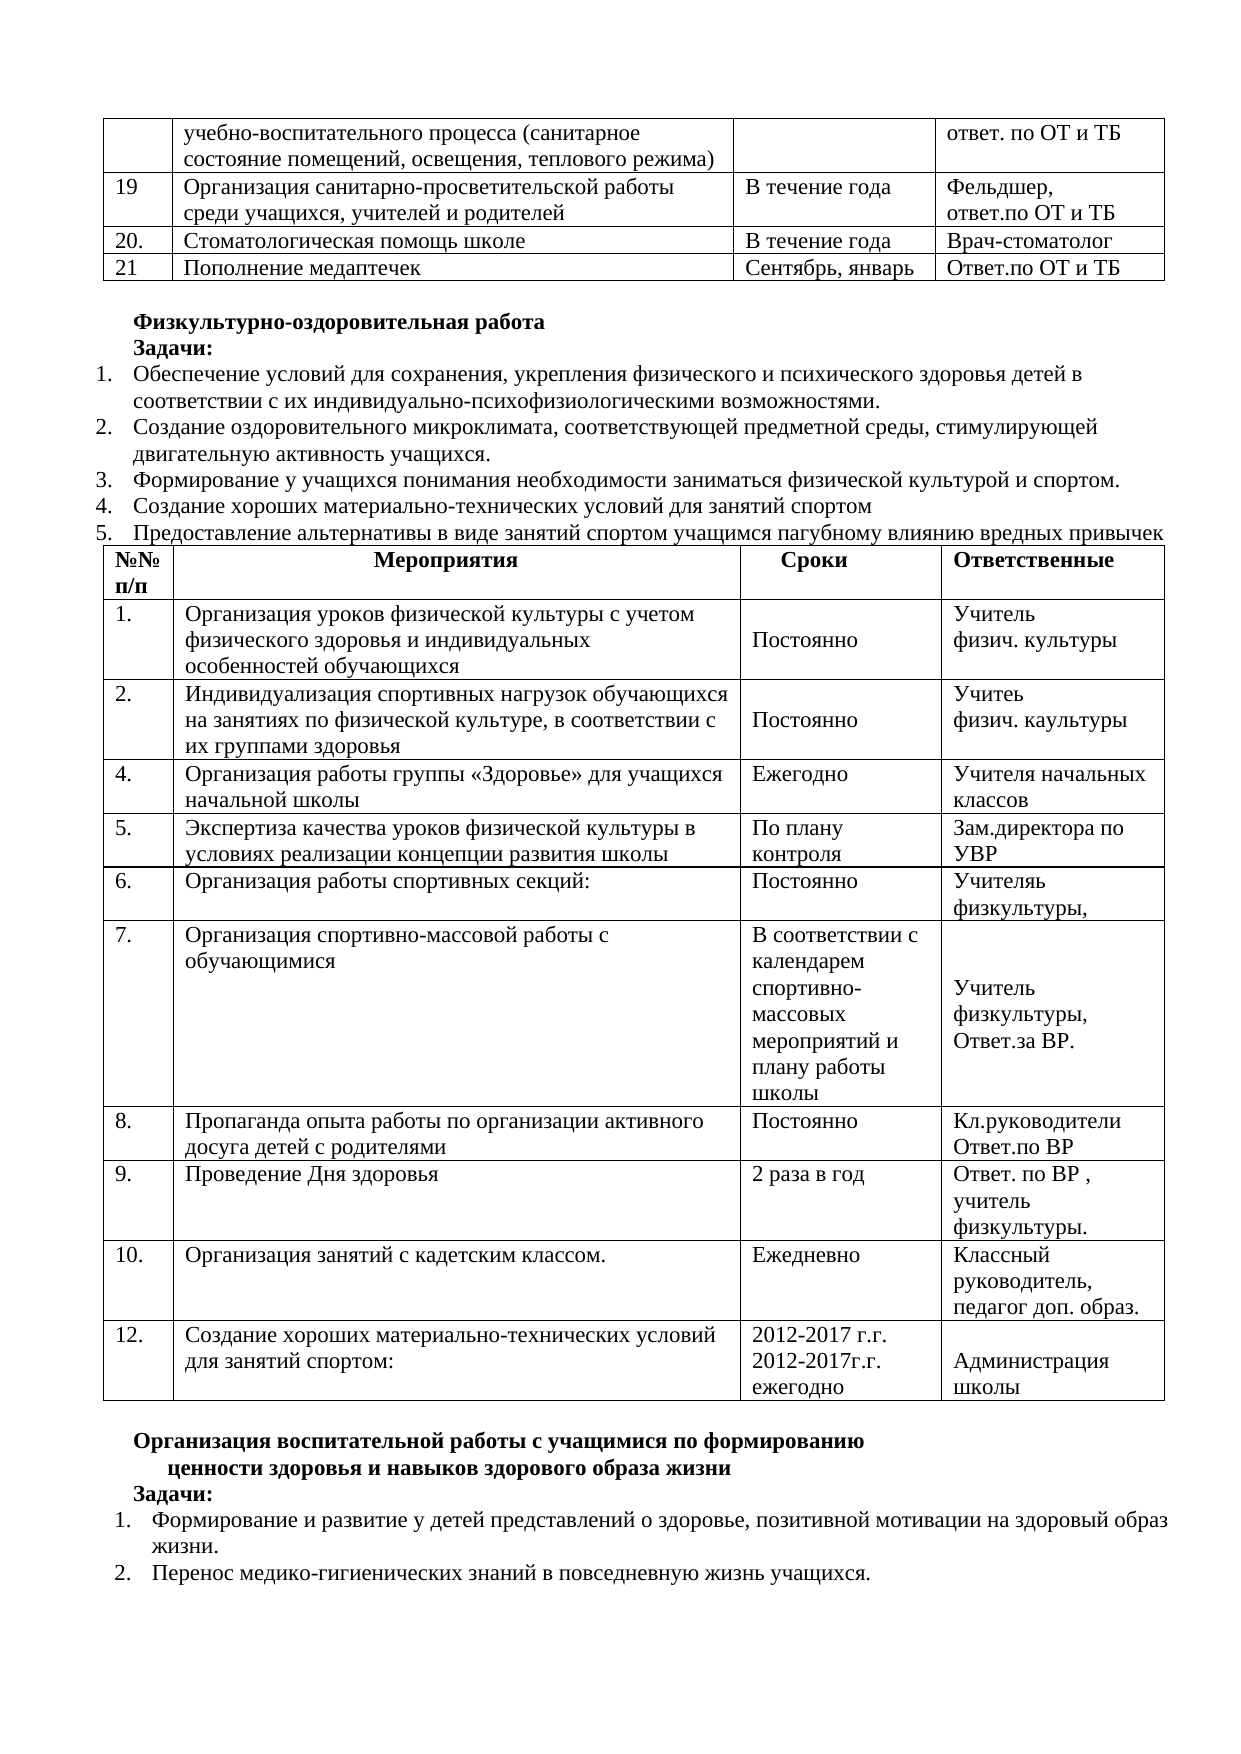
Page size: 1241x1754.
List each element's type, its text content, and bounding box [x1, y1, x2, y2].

text Задачи: [133, 1480, 1181, 1506]
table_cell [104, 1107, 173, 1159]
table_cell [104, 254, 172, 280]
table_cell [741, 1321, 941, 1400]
list Формирование у учащихся понимания необходимости заниматься физической культурой и спортом. [95, 466, 1181, 492]
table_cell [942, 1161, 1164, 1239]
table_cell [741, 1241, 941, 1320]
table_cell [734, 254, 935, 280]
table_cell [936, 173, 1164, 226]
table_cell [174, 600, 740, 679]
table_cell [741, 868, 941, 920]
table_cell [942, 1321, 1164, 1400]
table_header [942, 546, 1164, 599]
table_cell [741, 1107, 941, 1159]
list Обеспечение условий для сохранения, укрепления физического и психического здоровья детей в соответствии с их индивидуально-психофизиологическими возможностями. [95, 361, 1181, 413]
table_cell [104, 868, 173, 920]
list Формирование и развитие у детей представлений о здоровье, позитивной мотивации на здоровый образ жизни. [114, 1506, 1181, 1559]
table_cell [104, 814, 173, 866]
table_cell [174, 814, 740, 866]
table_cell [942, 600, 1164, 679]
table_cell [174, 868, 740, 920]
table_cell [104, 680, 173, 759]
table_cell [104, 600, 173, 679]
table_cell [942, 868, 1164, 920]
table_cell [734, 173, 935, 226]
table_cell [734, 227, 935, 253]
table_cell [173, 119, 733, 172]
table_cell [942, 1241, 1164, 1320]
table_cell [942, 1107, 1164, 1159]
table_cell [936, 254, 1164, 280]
list Предоставление альтернативы в виде занятий спортом учащимся пагубному влиянию вредных привычек [95, 519, 1181, 545]
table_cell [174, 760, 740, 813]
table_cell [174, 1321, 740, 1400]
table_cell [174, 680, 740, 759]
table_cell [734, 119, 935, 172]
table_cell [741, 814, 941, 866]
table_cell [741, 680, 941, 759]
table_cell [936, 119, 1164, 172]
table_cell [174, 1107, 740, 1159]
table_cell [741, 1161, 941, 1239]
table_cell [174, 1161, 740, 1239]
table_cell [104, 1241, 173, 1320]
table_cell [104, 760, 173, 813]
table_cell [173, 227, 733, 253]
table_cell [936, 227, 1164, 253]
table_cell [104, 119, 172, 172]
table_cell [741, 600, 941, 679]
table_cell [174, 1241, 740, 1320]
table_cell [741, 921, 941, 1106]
list Перенос медико-гигиенических знаний в повседневную жизнь учащихся. [114, 1559, 1181, 1585]
text Организация воспитательной работы с учащимися по формированию [133, 1427, 1181, 1453]
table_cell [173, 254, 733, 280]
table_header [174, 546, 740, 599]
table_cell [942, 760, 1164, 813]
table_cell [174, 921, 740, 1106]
text Задачи: [133, 334, 1181, 361]
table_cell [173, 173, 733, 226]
list Создание хороших материально-технических условий для занятий спортом [95, 492, 1181, 519]
text Физкультурно-оздоровительная работа [133, 308, 1181, 334]
text ценности здоровья и навыков здорового образа жизни [133, 1453, 1181, 1480]
list Создание оздоровительного микроклимата, соответствующей предметной среды, стимулирующей двигательную активность учащихся. [95, 413, 1181, 466]
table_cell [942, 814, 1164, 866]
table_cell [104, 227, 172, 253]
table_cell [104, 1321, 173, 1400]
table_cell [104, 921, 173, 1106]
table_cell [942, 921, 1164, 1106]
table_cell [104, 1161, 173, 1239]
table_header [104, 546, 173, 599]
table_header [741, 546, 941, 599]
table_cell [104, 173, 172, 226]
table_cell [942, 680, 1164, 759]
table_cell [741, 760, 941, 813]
